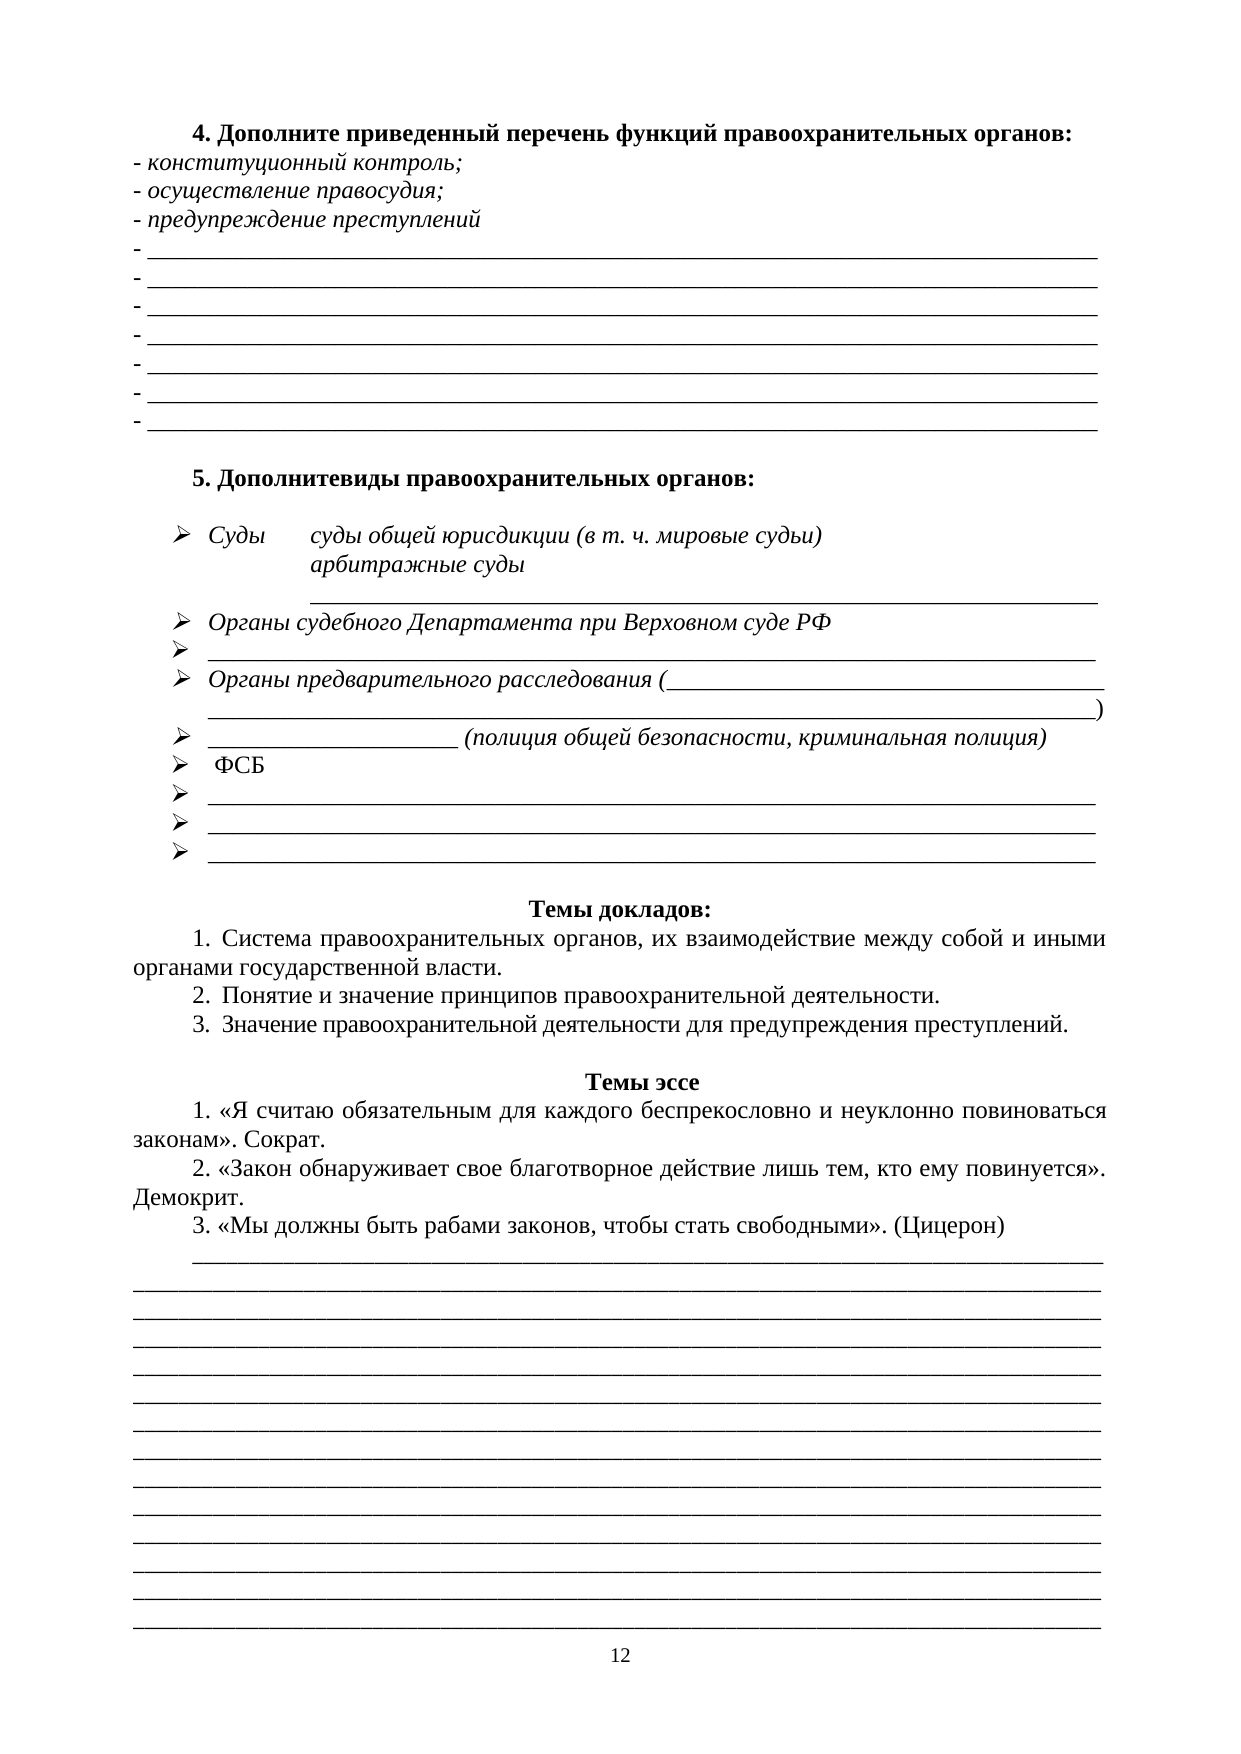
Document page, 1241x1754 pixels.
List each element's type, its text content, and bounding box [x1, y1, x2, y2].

list Органы судебного Департамента при Верховном суде РФ [170, 607, 1107, 636]
text - ____________________________________________________________________________ [133, 262, 1107, 291]
text - ____________________________________________________________________________ [133, 406, 1107, 434]
list Органы предварительного расследования (___________________________________ [170, 664, 1107, 693]
list Понятие и значение принципов правоохранительной деятельности. [133, 981, 1107, 1009]
text 4. Дополните приведенный перечень функций правоохранительных органов: [133, 118, 1107, 147]
text _______________________________________________________________ [133, 578, 1107, 607]
list _______________________________________________________________________ [170, 779, 1107, 808]
list ____________________ (полиция общей безопасности, криминальная полиция) [170, 722, 1107, 751]
list ФСБ [170, 751, 1107, 779]
text 2. «Закон обнаруживает свое благотворное действие лишь тем, кто ему повинуется». Демокрит. [133, 1153, 1107, 1211]
text - ____________________________________________________________________________ [133, 377, 1107, 406]
list _______________________________________________________________________ [170, 636, 1107, 664]
text - осуществление правосудия; [133, 176, 1107, 204]
text арбитражные суды [133, 549, 1107, 578]
list Значение правоохранительной деятельности для предупреждения преступлений. [133, 1009, 1102, 1038]
text 3. «Мы должны быть рабами законов, чтобы стать свободными». (Цицерон) [133, 1211, 1107, 1239]
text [133, 1239, 1107, 1632]
text - ____________________________________________________________________________ [133, 233, 1107, 262]
text - предупреждение преступлений [133, 204, 1107, 233]
text - ____________________________________________________________________________ [133, 291, 1107, 319]
text - ____________________________________________________________________________ [133, 319, 1107, 348]
text Темы докладов: [133, 894, 1107, 923]
list _______________________________________________________________________ [170, 808, 1107, 837]
list Суды суды общей юрисдикции (в т. ч. мировые судьи) [170, 521, 1107, 549]
text Темы эссе [133, 1067, 1107, 1096]
text _______________________________________________________________________) [208, 693, 1107, 722]
text 1. «Я считаю обязательным для каждого беспрекословно и неуклонно повиноваться законам». Сократ. [133, 1096, 1107, 1153]
text - ____________________________________________________________________________ [133, 348, 1107, 377]
list - конституционный контроль; [133, 147, 1107, 176]
list _______________________________________________________________________ [170, 837, 1107, 866]
list Система правоохранительных органов, их взаимодействие между собой и иными органами государственной власти. [133, 923, 1107, 981]
text 5. Дополнитевиды правоохранительных органов: [133, 463, 1107, 492]
